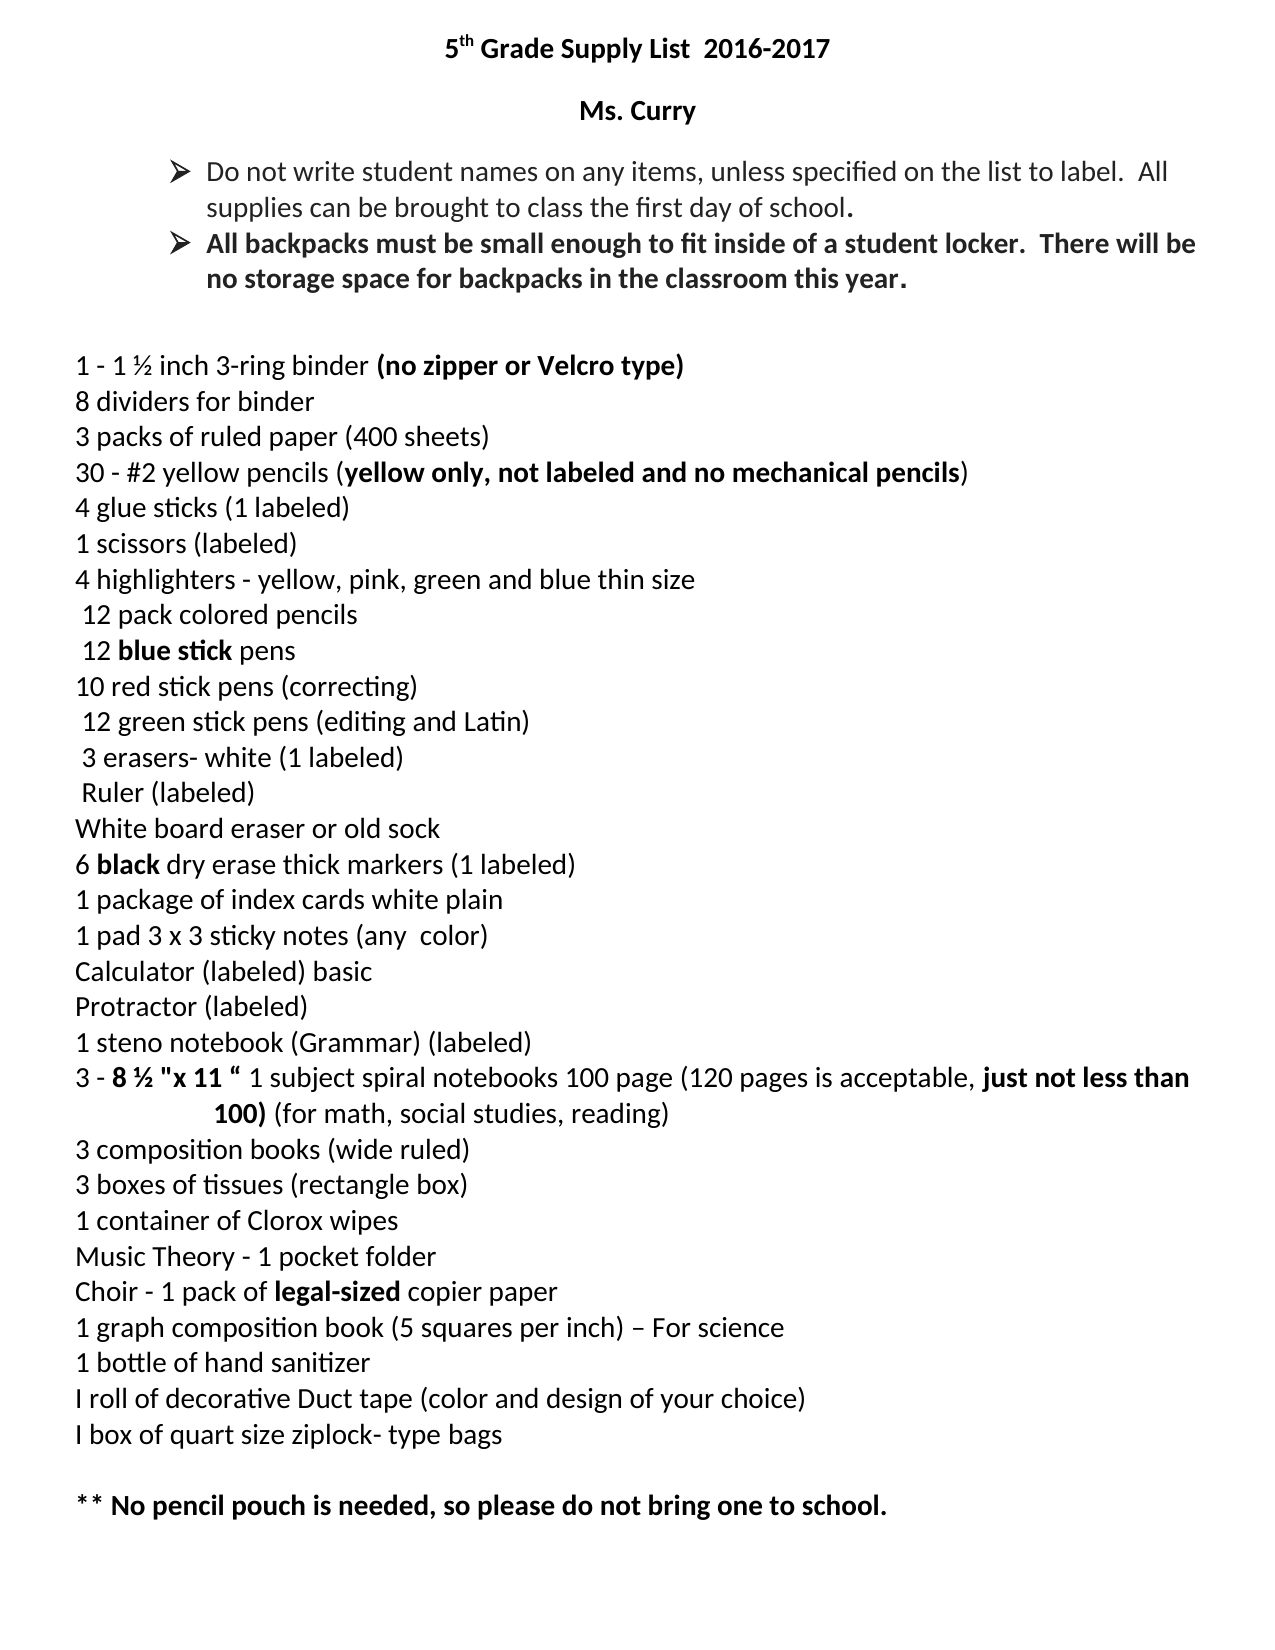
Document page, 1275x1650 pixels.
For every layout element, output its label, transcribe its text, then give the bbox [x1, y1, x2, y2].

text 3 boxes of tissues (rectangle box) [75, 1166, 1200, 1202]
text 6 black dry erase thick markers (1 labeled) [75, 846, 1200, 881]
text 100) (for math, social studies, reading) [75, 1095, 1200, 1131]
text 1 scissors (labeled) [75, 525, 1200, 561]
text 3 - 8 ½ "x 11 “ 1 subject spiral notebooks 100 page (120 pages is acceptable, just not less than [75, 1059, 1200, 1095]
text I roll of decorative Duct tape (color and design of your choice) [75, 1380, 1200, 1416]
text 5th Grade Supply List 2016-2017 [75, 30, 1200, 66]
text 1 bottle of hand sanitizer [75, 1344, 1200, 1380]
text 4 highlighters - yellow, pink, green and blue thin size [75, 561, 1200, 596]
text Protractor (labeled) [75, 988, 1200, 1024]
text 10 red stick pens (correcting) [75, 668, 1200, 703]
text I box of quart size ziplock- type bags [75, 1416, 1200, 1451]
text Ms. Curry [75, 92, 1200, 127]
text 1 container of Clorox wipes [75, 1202, 1200, 1238]
text Ruler (labeled) [75, 774, 1200, 810]
list All backpacks must be small enough to fit inside of a student locker. There will be no storage space for backpacks in the classroom this year. [169, 225, 1200, 296]
list Do not write student names on any items, unless specified on the list to label. All supplies can be brought to class the first day of school. [169, 153, 1200, 225]
text White board eraser or old sock [75, 810, 1200, 846]
text Calculator (labeled) basic [75, 953, 1200, 988]
text 4 glue sticks (1 labeled) [75, 489, 1200, 525]
text 3 erasers- white (1 labeled) [75, 739, 1200, 774]
text Choir - 1 pack of legal-sized copier paper [75, 1273, 1200, 1309]
text 30 - #2 yellow pencils (yellow only, not labeled and no mechanical pencils) [75, 454, 1200, 489]
text 3 packs of ruled paper (400 sheets) [75, 418, 1200, 454]
text 1 steno notebook (Grammar) (labeled) [75, 1024, 1200, 1059]
text 12 blue stick pens [75, 632, 1200, 668]
text Music Theory - 1 pocket folder [75, 1238, 1200, 1273]
text ** No pencil pouch is needed, so please do not bring one to school. [75, 1487, 1200, 1523]
text 8 dividers for binder [75, 383, 1200, 418]
text 3 composition books (wide ruled) [75, 1131, 1200, 1166]
text 1 - 1 ½ inch 3-ring binder (no zipper or Velcro type) [75, 347, 1200, 383]
text 12 green stick pens (editing and Latin) [75, 703, 1200, 739]
text 1 graph composition book (5 squares per inch) – For science [75, 1309, 1200, 1344]
text 12 pack colored pencils [75, 596, 1200, 632]
text 1 pad 3 x 3 sticky notes (any color) [75, 917, 1200, 953]
text 1 package of index cards white plain [75, 881, 1200, 917]
